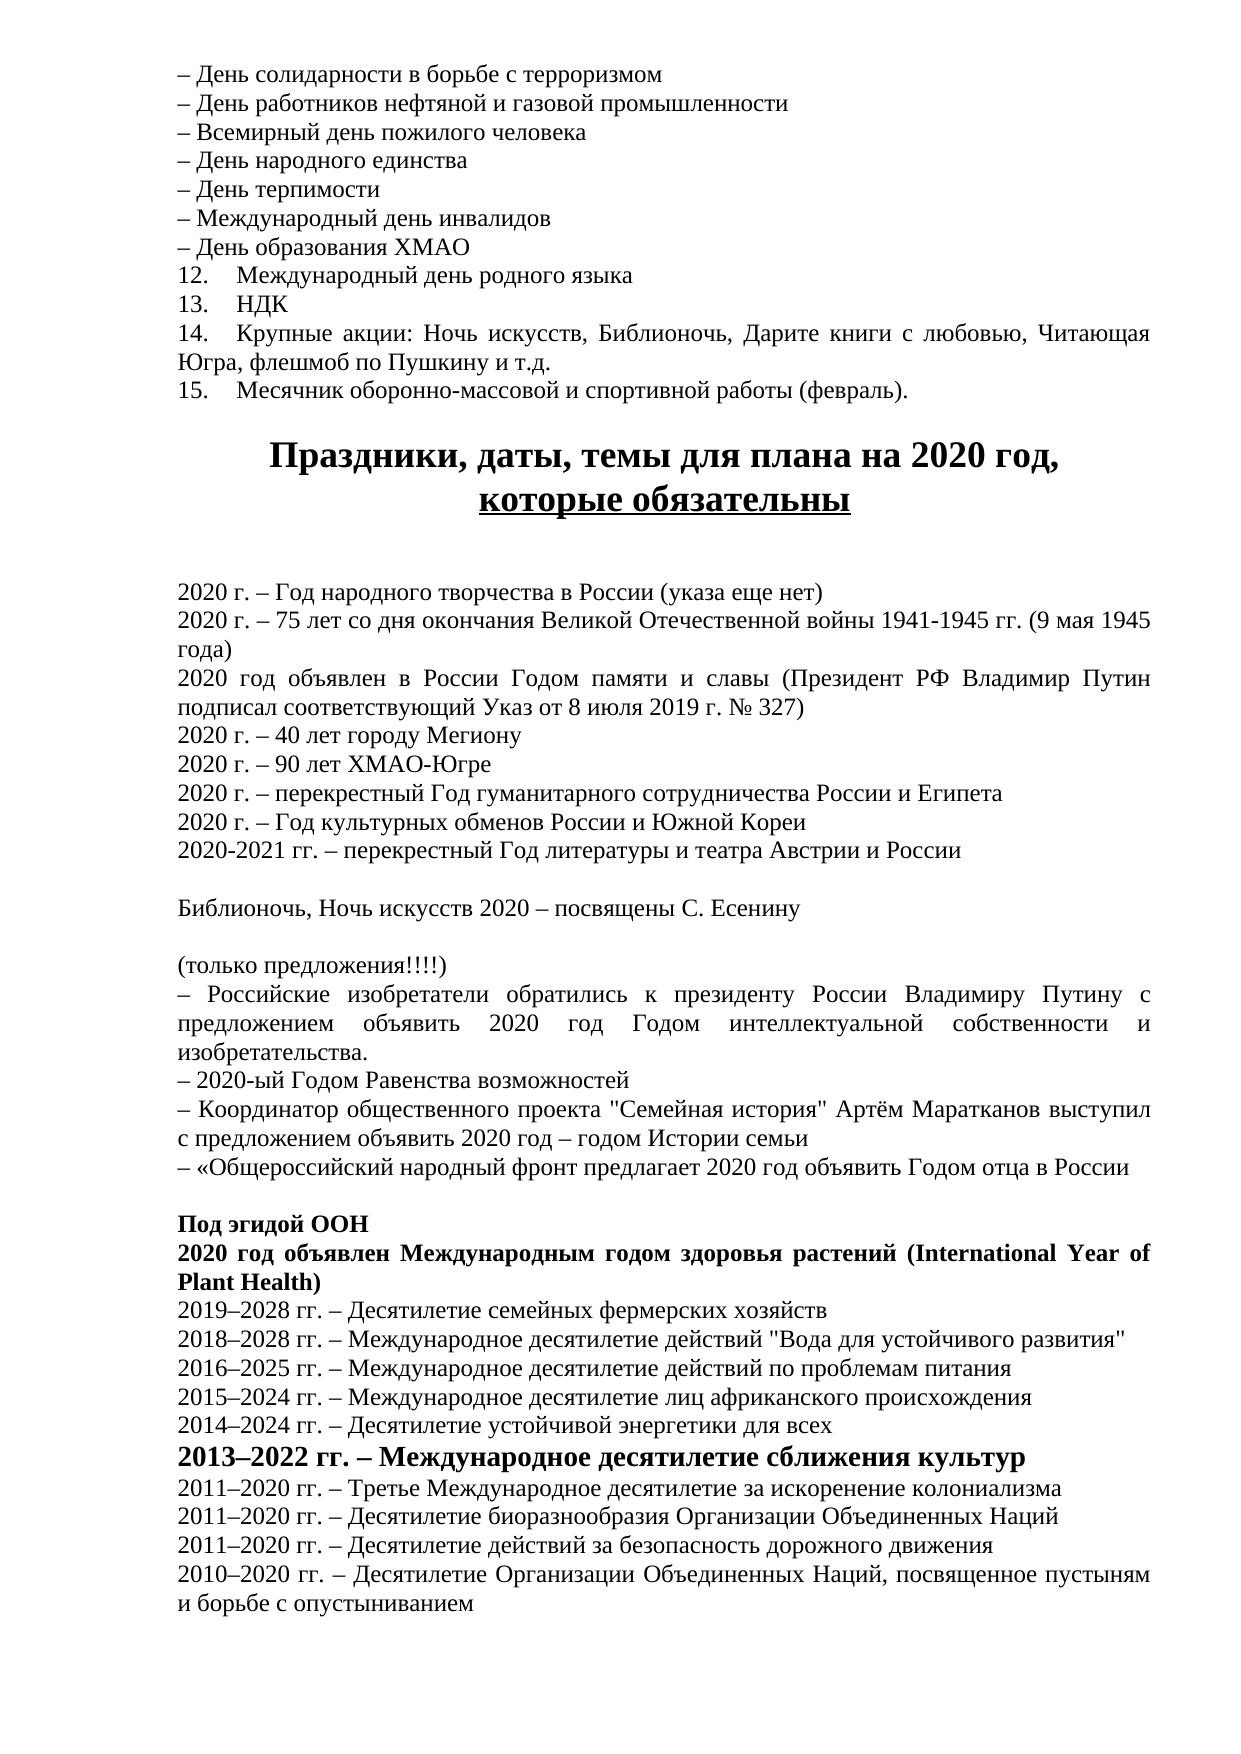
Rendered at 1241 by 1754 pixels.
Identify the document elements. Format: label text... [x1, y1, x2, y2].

list – День терпимости [177, 174, 1152, 203]
list – Всемирный день пожилого человека [177, 117, 1152, 145]
text Под эгидой ООН [177, 1209, 1152, 1238]
text 2020 год объявлен в России Годом памяти и славы (Президент РФ Владимир Путин подписал соответствующий Указ от 8 июля 2019 г. № 327) [177, 663, 1152, 720]
text 2018–2028 гг. – Международное десятилетие действий "Вода для устойчивого развития" [177, 1324, 1152, 1353]
list – День солидарности в борьбе с терроризмом [177, 59, 1152, 88]
text 2011–2020 гг. – Десятилетие действий за безопасность дорожного движения [177, 1530, 1152, 1559]
text Библионочь, Ночь искусств 2020 – посвящены С. Есенину [177, 893, 1152, 922]
text – Координатор общественного проекта "Семейная история" Артём Маратканов выступил с предложением объявить 2020 год – годом Истории семьи [177, 1094, 1152, 1152]
list – День народного единства [177, 145, 1152, 174]
text 2020 год объявлен Международным годом здоровья растений (International Year of Plant Health) [177, 1238, 1152, 1295]
text 2020 г. – перекрестный Год гуманитарного сотрудничества России и Египета [177, 778, 1152, 807]
text 2013–2022 гг. – Международное десятилетие сближения культур [177, 1439, 1152, 1473]
text 2020 г. – 40 лет городу Мегиону [177, 720, 1152, 749]
text 2019–2028 гг. – Десятилетие семейных фермерских хозяйств [177, 1295, 1152, 1324]
text 2015–2024 гг. – Международное десятилетие лиц африканского происхождения [177, 1382, 1152, 1410]
text 2020 г. – 75 лет со дня окончания Великой Отечественной войны 1941-1945 гг. (9 мая 1945 года) [177, 605, 1152, 663]
list Крупные акции: Ночь искусств, Библионочь, Дарите книги с любовью, Читающая Югра, флешмоб по Пушкину и т.д. [177, 318, 1152, 375]
list – День работников нефтяной и газовой промышленности [177, 88, 1152, 117]
text 2011–2020 гг. – Десятилетие биоразнообразия Организации Объединенных Наций [177, 1501, 1152, 1530]
list – Международный день инвалидов [177, 203, 1152, 232]
text (только предложения!!!!) [177, 950, 1152, 979]
list – День образования ХМАО [177, 232, 1152, 260]
text 2010–2020 гг. – Десятилетие Организации Объединенных Наций, посвященное пустыням и борьбе с опустыниванием [177, 1559, 1152, 1616]
text 2020 г. – Год народного творчества в России (указа еще нет) [177, 577, 1152, 605]
text 2020 г. – 90 лет ХМАО-Югре [177, 749, 1152, 778]
text 2016–2025 гг. – Международное десятилетие действий по проблемам питания [177, 1353, 1152, 1382]
list НДК [177, 289, 1152, 318]
text 2020-2021 гг. – перекрестный Год литературы и театра Австрии и России [177, 835, 1152, 864]
text 2020 г. – Год культурных обменов России и Южной Кореи [177, 807, 1152, 835]
text которые обязательны [177, 476, 1152, 519]
text 2014–2024 гг. – Десятилетие устойчивой энергетики для всех [177, 1410, 1152, 1439]
list Международный день родного языка [177, 260, 1152, 289]
text – Российские изобретатели обратились к президенту России Владимиру Путину с предложением объявить 2020 год Годом интеллектуальной собственности и изобретательства. [177, 979, 1152, 1065]
text 2011–2020 гг. – Третье Международное десятилетие за искоренение колониализма [177, 1473, 1152, 1501]
list Месячник оборонно-массовой и спортивной работы (февраль). [177, 375, 1152, 404]
text – «Общероссийский народный фронт предлагает 2020 год объявить Годом отца в России [177, 1152, 1152, 1180]
text Праздники, даты, темы для плана на 2020 год, [177, 433, 1152, 476]
text – 2020-ый Годом Равенства возможностей [177, 1065, 1152, 1094]
